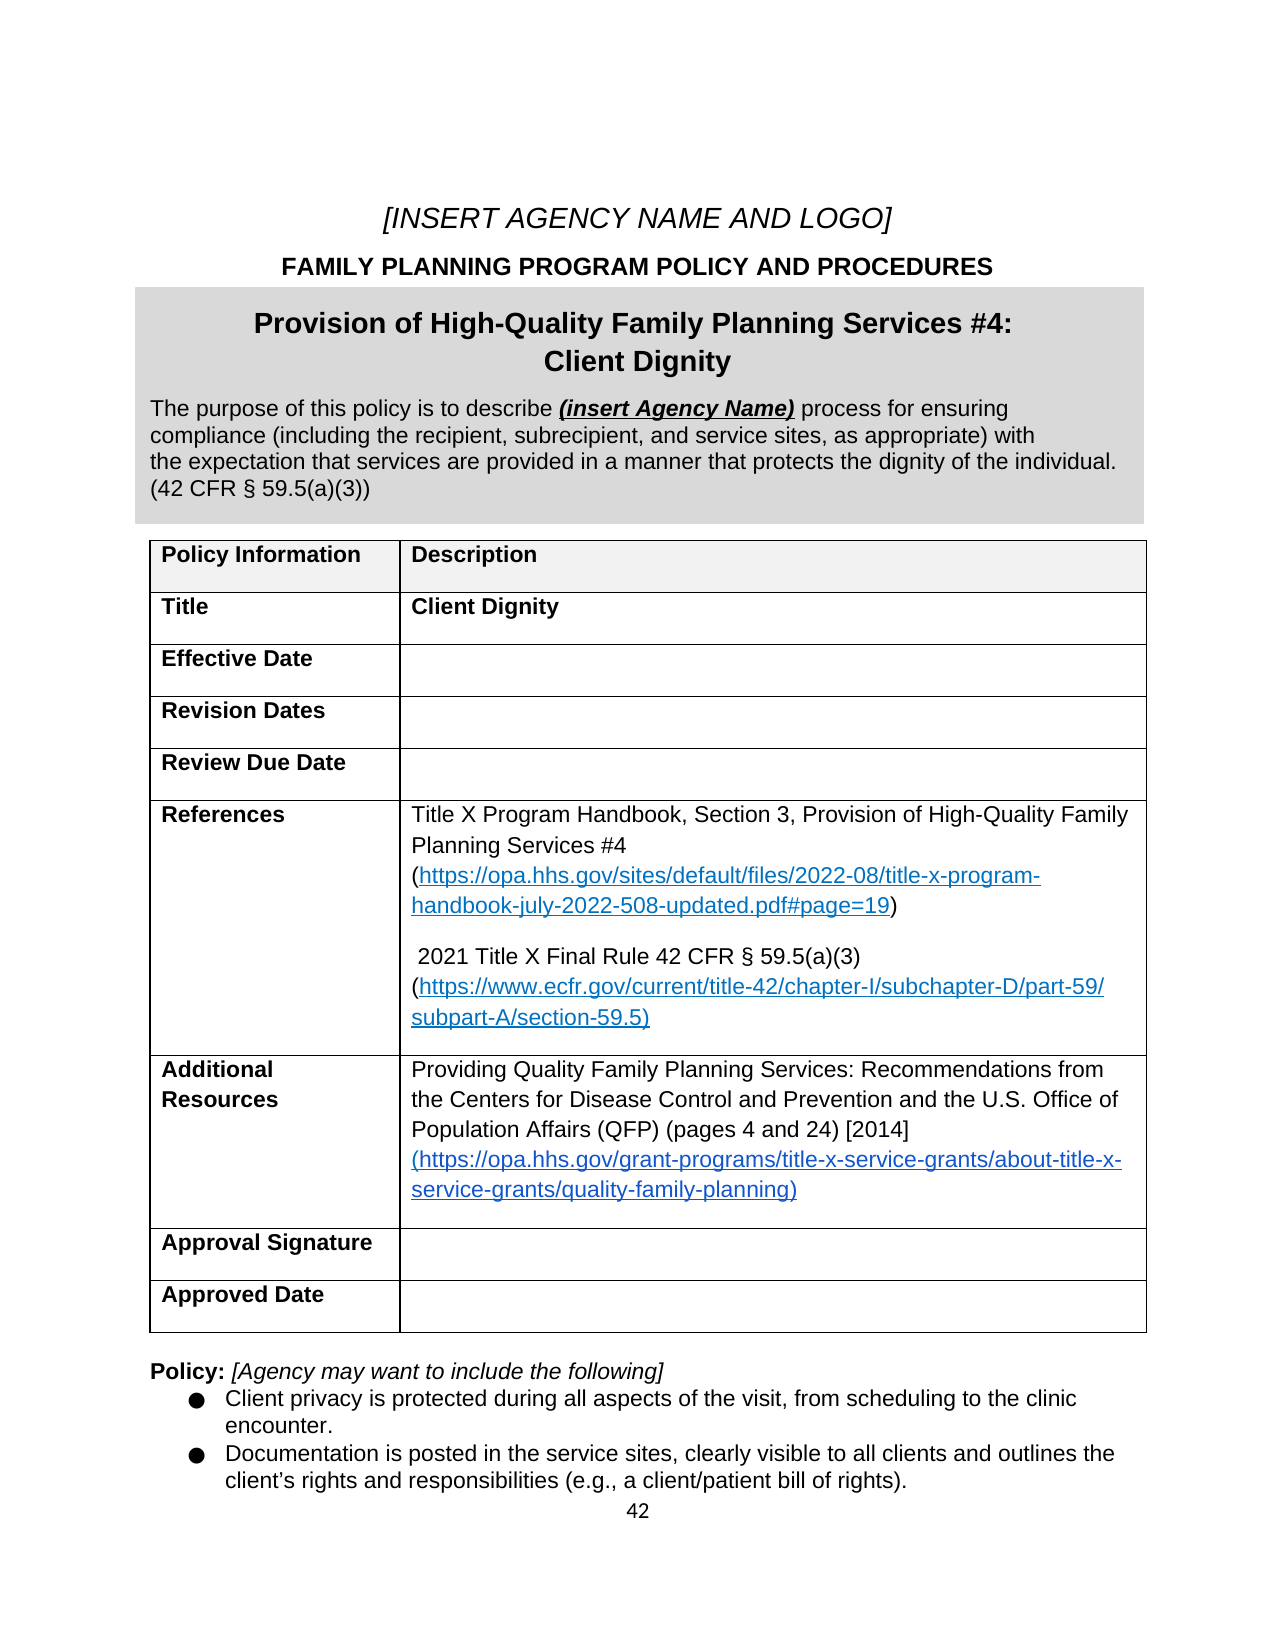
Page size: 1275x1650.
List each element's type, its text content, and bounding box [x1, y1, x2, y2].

table_cell Review Due Date [151, 749, 399, 800]
table_cell Title [151, 593, 399, 644]
table_cell Approved Date [151, 1281, 399, 1332]
text Policy: [Agency may want to include the following] [150, 1358, 1125, 1384]
table_header Policy Information [151, 541, 399, 592]
list Documentation is posted in the service sites, clearly visible to all clients and outlines the client’s rights and responsibilities (e.g., a client/patient bill of rights). [187, 1439, 1125, 1494]
table_cell Approval Signature [151, 1229, 399, 1279]
table_header Description [401, 541, 1146, 592]
subtitle Provision of High-Quality Family Planning Services #4: Client Dignity [150, 306, 1125, 378]
table_cell [401, 645, 1146, 696]
table_cell [401, 1281, 1146, 1332]
table_cell [401, 1229, 1146, 1279]
table_cell Title X Program Handbook, Section 3, Provision of High-Quality Family Planning Services #4 (https://opa.hhs.gov/sites/default/files/2022-08/title-x-program-handbook-july-2022-508-updated.pdf#page=19) 2021 Title X Final Rule 42 CFR § 59.5(a)(3) (https://www.ecfr.gov/current/title-42/chapter-I/subchapter-D/part-59/subpart-A/section-59.5) [401, 801, 1146, 1054]
table_cell Client Dignity [401, 593, 1146, 644]
table_cell [401, 697, 1146, 748]
table_cell Effective Date [151, 645, 399, 696]
text [INSERT AGENCY NAME AND LOGO] [150, 201, 1125, 234]
table_cell Providing Quality Family Planning Services: Recommendations from the Centers for Disease Control and Prevention and the U.S. Office of Population Affairs (QFP) (pages 4 and 24) [2014] (https://opa.hhs.gov/grant-programs/title-x-service-grants/about-title-x-service-grants/quality-family-planning) [401, 1056, 1146, 1227]
table_cell Revision Dates [151, 697, 399, 748]
table_cell Additional Resources [151, 1056, 399, 1227]
text The purpose of this policy is to describe (insert Agency Name) process for ensuring compliance (including the recipient, subrecipient, and service sites, as appropriate) with the expectation that services are provided in a manner that protects the dignity of the individual. (42 CFR § 59.5(a)(3)) [150, 395, 1125, 502]
table_cell References [151, 801, 399, 1054]
list Client privacy is protected during all aspects of the visit, from scheduling to the clinic encounter. [187, 1384, 1125, 1439]
subtitle FAMILY PLANNING PROGRAM POLICY AND PROCEDURES [150, 252, 1125, 281]
table_cell [401, 749, 1146, 800]
